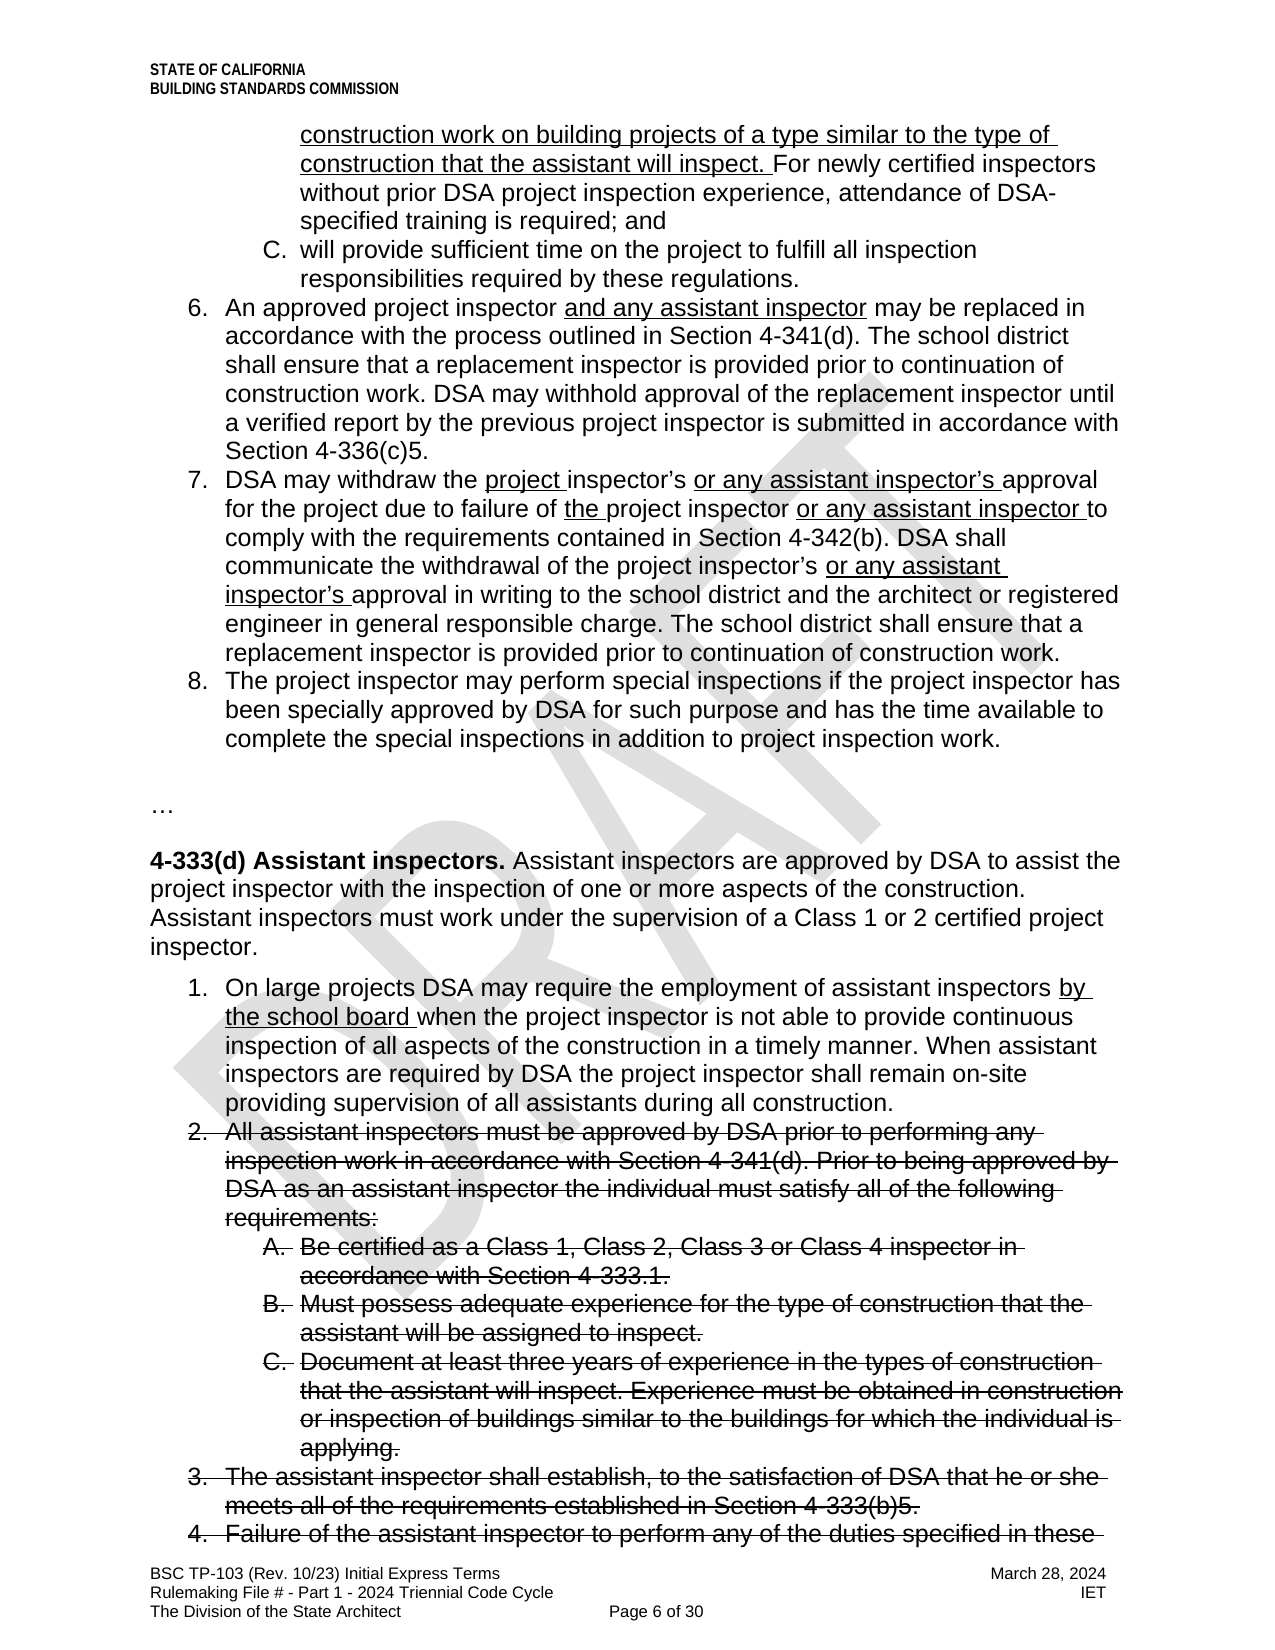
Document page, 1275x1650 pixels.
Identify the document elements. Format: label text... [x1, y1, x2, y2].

text 4-333(d) Assistant inspectors. Assistant inspectors are approved by DSA to assist the project inspector with the inspection of one or more aspects of the construction. Assistant inspectors must work under the supervision of a Class 1 or 2 certified project inspector. [150, 846, 1125, 961]
list Must possess adequate experience for the type of construction that the assistant will be assigned to inspect. [262, 1289, 1125, 1347]
list All assistant inspectors must be approved by DSA prior to performing any inspection work in accordance with Section 4-341(d). Prior to being approved by DSA as an assistant inspector the individual must satisfy all of the following requirements: [187, 1117, 1125, 1232]
list An approved project inspector and any assistant inspector may be replaced in accordance with the process outlined in Section 4-341(d). The school district shall ensure that a replacement inspector is provided prior to continuation of construction work. DSA may withhold approval of the replacement inspector until a verified report by the previous project inspector is submitted in accordance with Section 4-336(c)5. [187, 292, 1125, 465]
list will provide sufficient time on the project to fulfill all inspection responsibilities required by these regulations. [262, 235, 1125, 292]
list The project inspector may perform special inspections if the project inspector has been specially approved by DSA for such purpose and has the time available to complete the special inspections in addition to project inspection work. [187, 666, 1125, 752]
list DSA may withdraw the project inspector’s or any assistant inspector’s approval for the project due to failure of the project inspector or any assistant inspector to comply with the requirements contained in Section 4-342(b). DSA shall communicate the withdrawal of the project inspector’s or any assistant inspector’s approval in writing to the school district and the architect or registered engineer in general responsible charge. The school district shall ensure that a replacement inspector is provided prior to continuation of construction work. [187, 465, 1125, 666]
text … [150, 790, 1125, 819]
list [262, 120, 1125, 235]
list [187, 1519, 1125, 1548]
list On large projects DSA may require the employment of assistant inspectors by the school board when the project inspector is not able to provide continuous inspection of all aspects of the construction in a timely manner. When assistant inspectors are required by DSA the project inspector shall remain on-site providing supervision of all assistants during all construction. [187, 973, 1125, 1117]
list Document at least three years of experience in the types of construction that the assistant will inspect. Experience must be obtained in construction or inspection of buildings similar to the buildings for which the individual is applying. [262, 1347, 1125, 1462]
list The assistant inspector shall establish, to the satisfaction of DSA that he or she meets all of the requirements established in Section 4-333(b)5. [187, 1462, 1125, 1519]
list Be certified as a Class 1, Class 2, Class 3 or Class 4 inspector in accordance with Section 4-333.1. [262, 1232, 1125, 1289]
